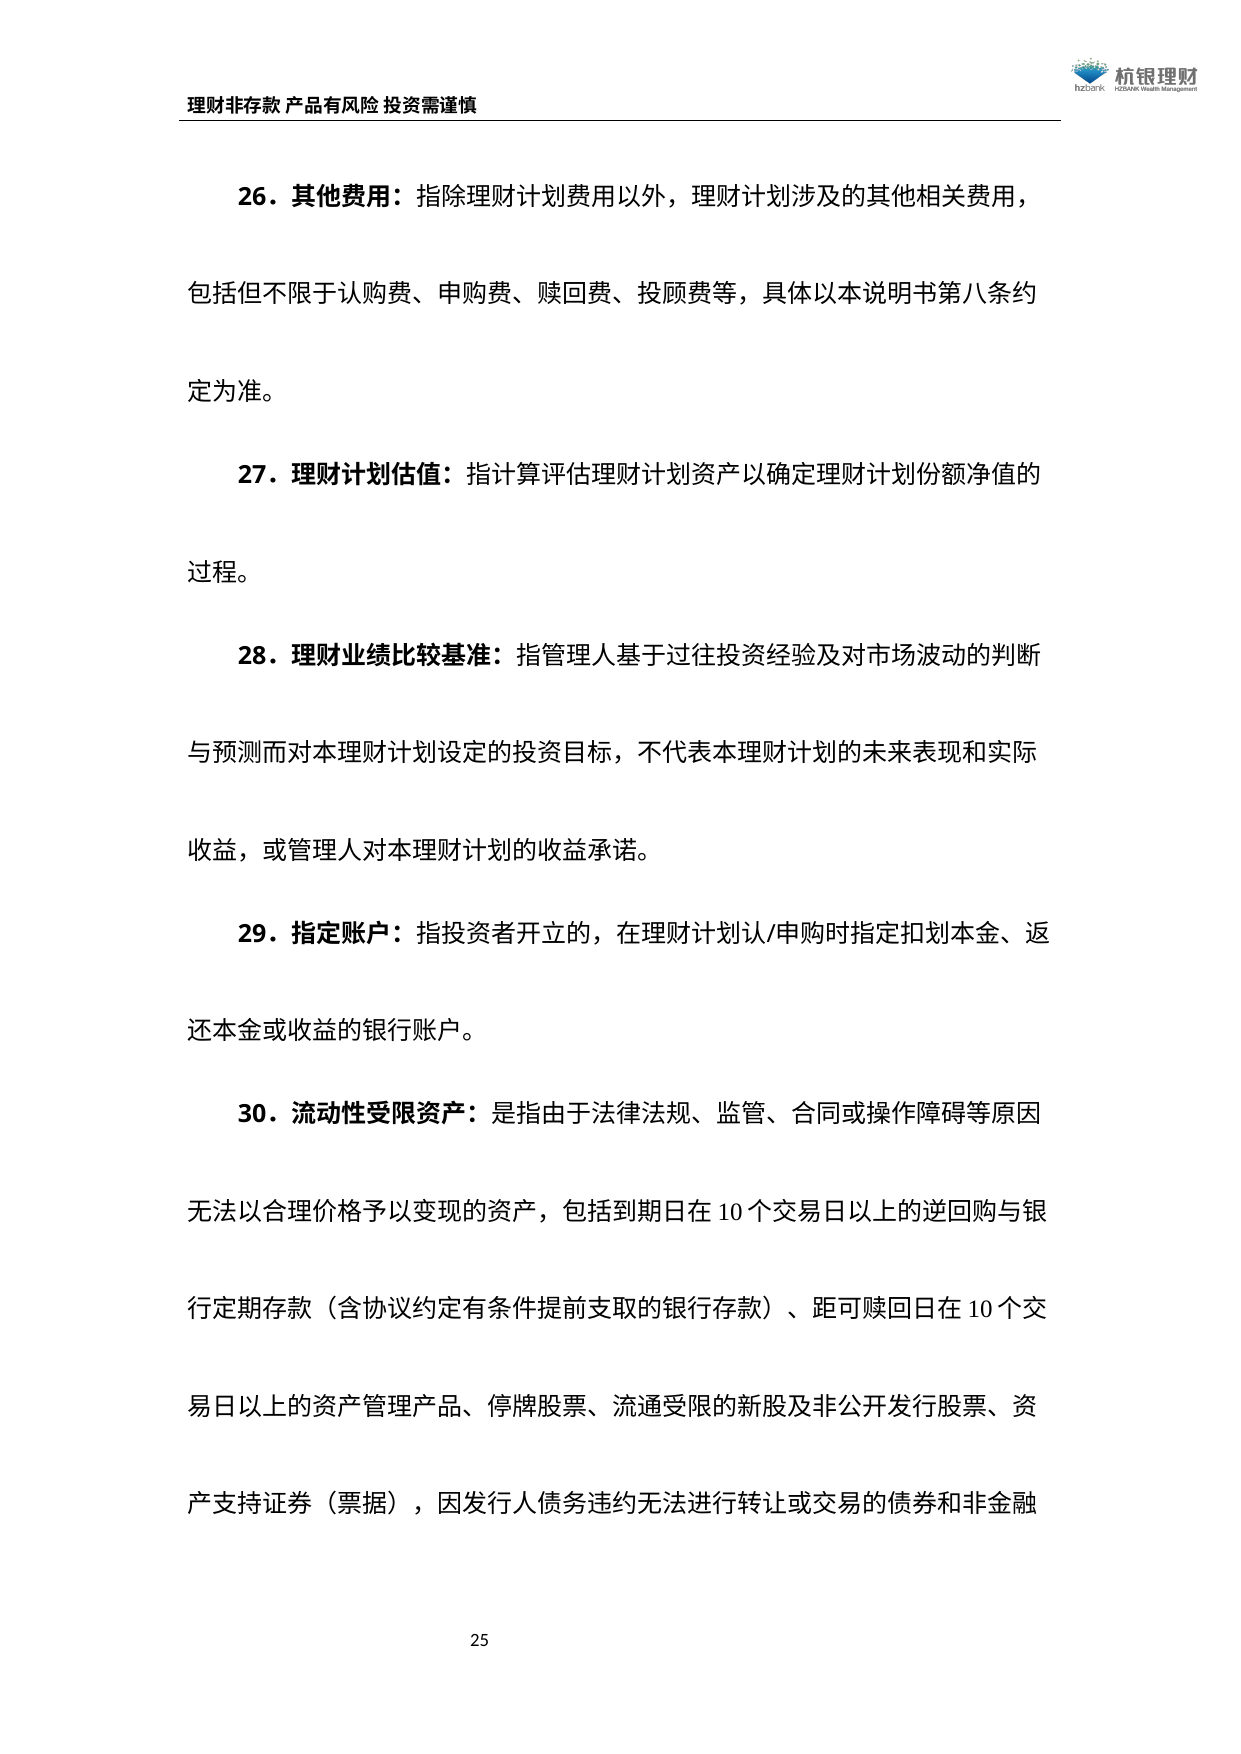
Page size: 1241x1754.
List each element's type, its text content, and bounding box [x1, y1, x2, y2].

list 理财计划估值：指计算评估理财计划资产以确定理财计划份额净值的过程。 [187, 440, 1053, 603]
picture [1027, 0, 1240, 151]
list 其他费用：指除理财计划费用以外，理财计划涉及的其他相关费用，包括但不限于认购费、申购费、赎回费、投顾费等，具体以本说明书第八条约定为准。 [187, 162, 1053, 422]
list 指定账户：指投资者开立的，在理财计划认/申购时指定扣划本金、返还本金或收益的银行账户。 [187, 899, 1053, 1061]
list 理财业绩比较基准：指管理人基于过往投资经验及对市场波动的判断与预测而对本理财计划设定的投资目标，不代表本理财计划的未来表现和实际收益，或管理人对本理财计划的收益承诺。 [187, 621, 1053, 881]
